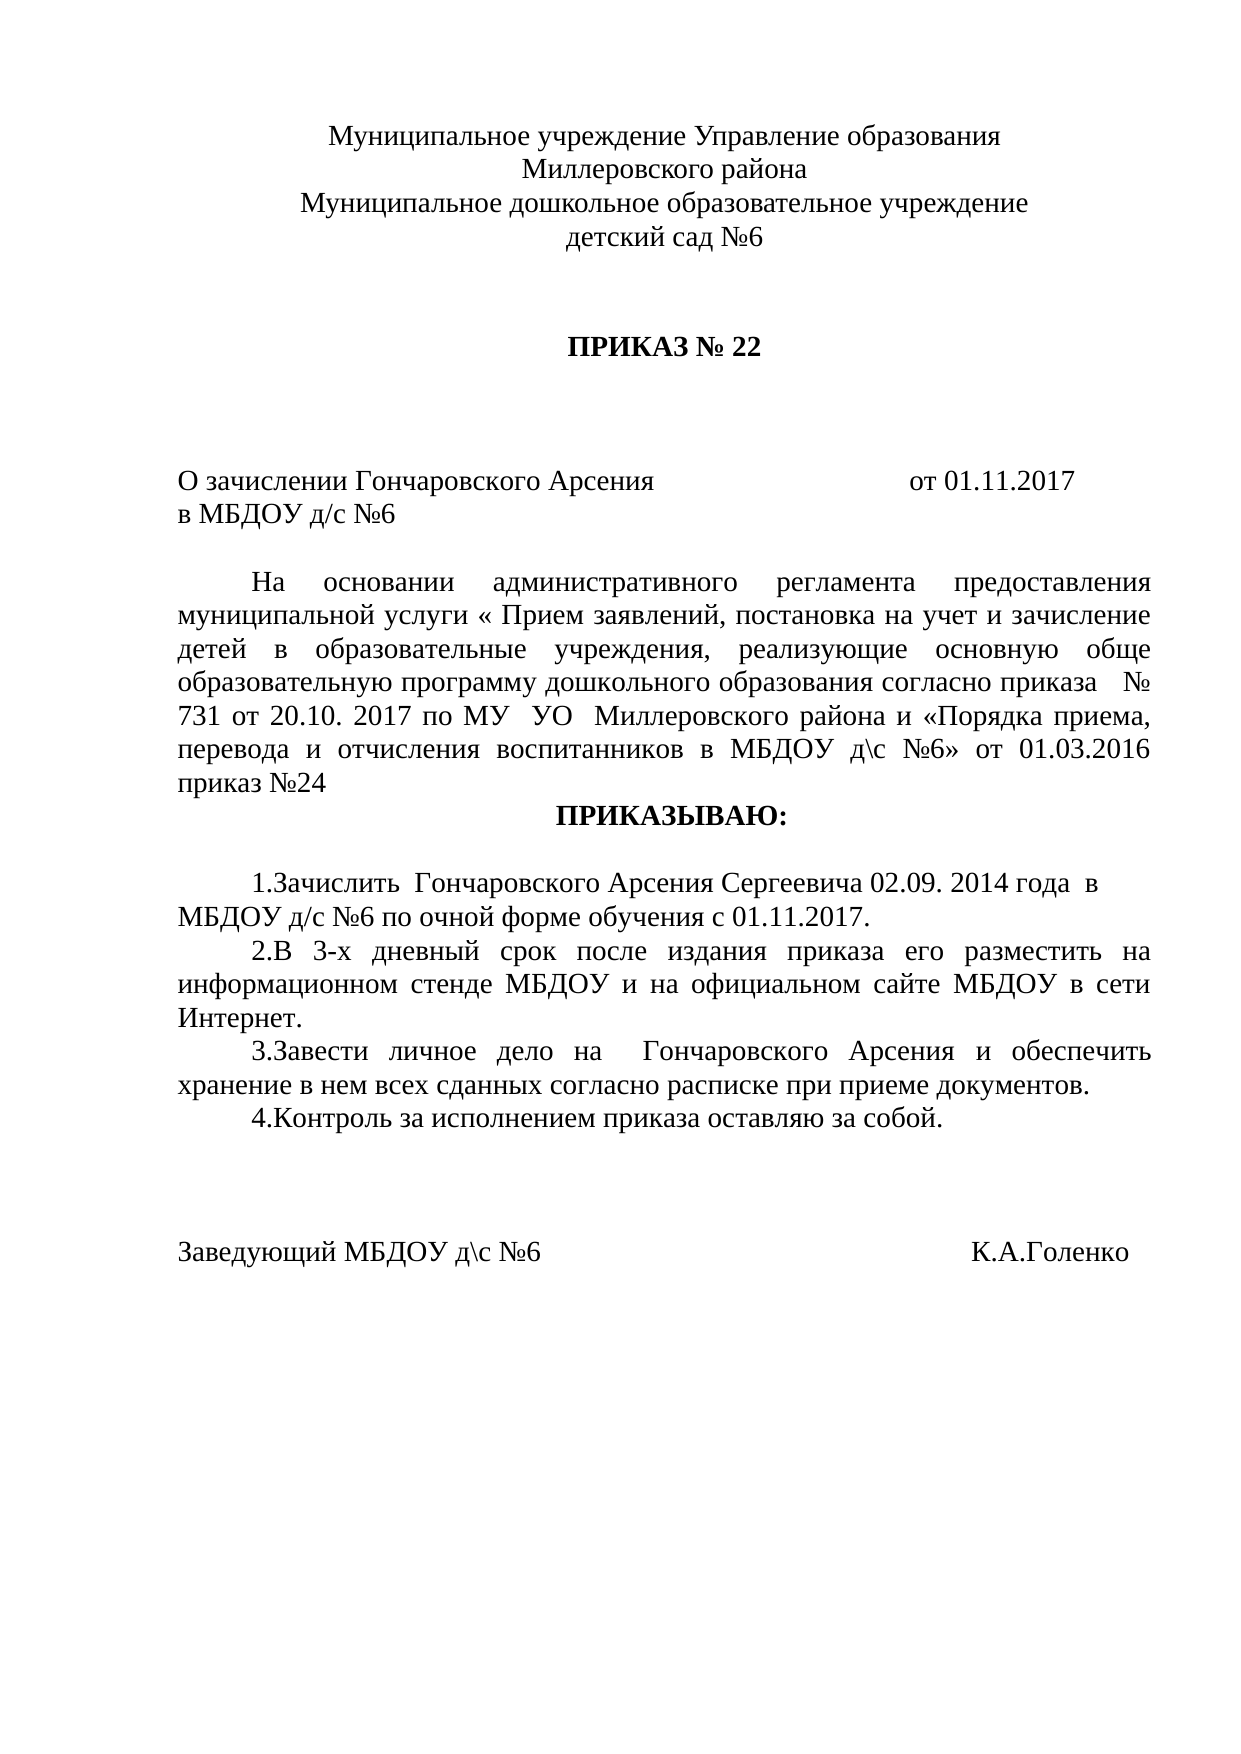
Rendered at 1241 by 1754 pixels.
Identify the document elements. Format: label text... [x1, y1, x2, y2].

text 3.Завести личное дело на Гончаровского Арсения и обеспечить хранение в нем всех сданных согласно расписке при приеме документов. [177, 1033, 1152, 1100]
text ПРИКАЗ № 22 [177, 329, 1152, 362]
text Муниципальное учреждение Управление образования [177, 118, 1152, 152]
text Муниципальное дошкольное образовательное учреждение [177, 185, 1152, 219]
text в МБДОУ д/с №6 [177, 497, 1152, 530]
text На основании административного регламента предоставления муниципальной услуги « Прием заявлений, постановка на учет и зачисление детей в образовательные учреждения, реализующие основную обще образовательную программу дошкольного образования согласно приказа № 731 от 20.10. 2017 по МУ УО Миллеровского района и «Порядка приема, перевода и отчисления воспитанников в МБДОУ д\с №6» от 01.03.2016 приказ №24 [177, 564, 1152, 798]
text детский сад №6 [177, 219, 1152, 252]
text Миллеровского района [177, 152, 1152, 185]
text 1.Зачислить Гончаровского Арсения Сергеевича 02.09. 2014 года в МБДОУ д/с №6 по очной форме обучения с 01.11.2017. [177, 866, 1152, 933]
text 4.Контроль за исполнением приказа оставляю за собой. [177, 1100, 1152, 1134]
text ПРИКАЗЫВАЮ: [177, 798, 1152, 832]
text Заведующий МБДОУ д\с №6 К.А.Голенко [177, 1234, 1152, 1268]
text О зачислении Гончаровского Арсения от 01.11.2017 [177, 463, 1152, 497]
text 2.В 3-х дневный срок после издания приказа его разместить на информационном стенде МБДОУ и на официальном сайте МБДОУ в сети Интернет. [177, 933, 1152, 1033]
